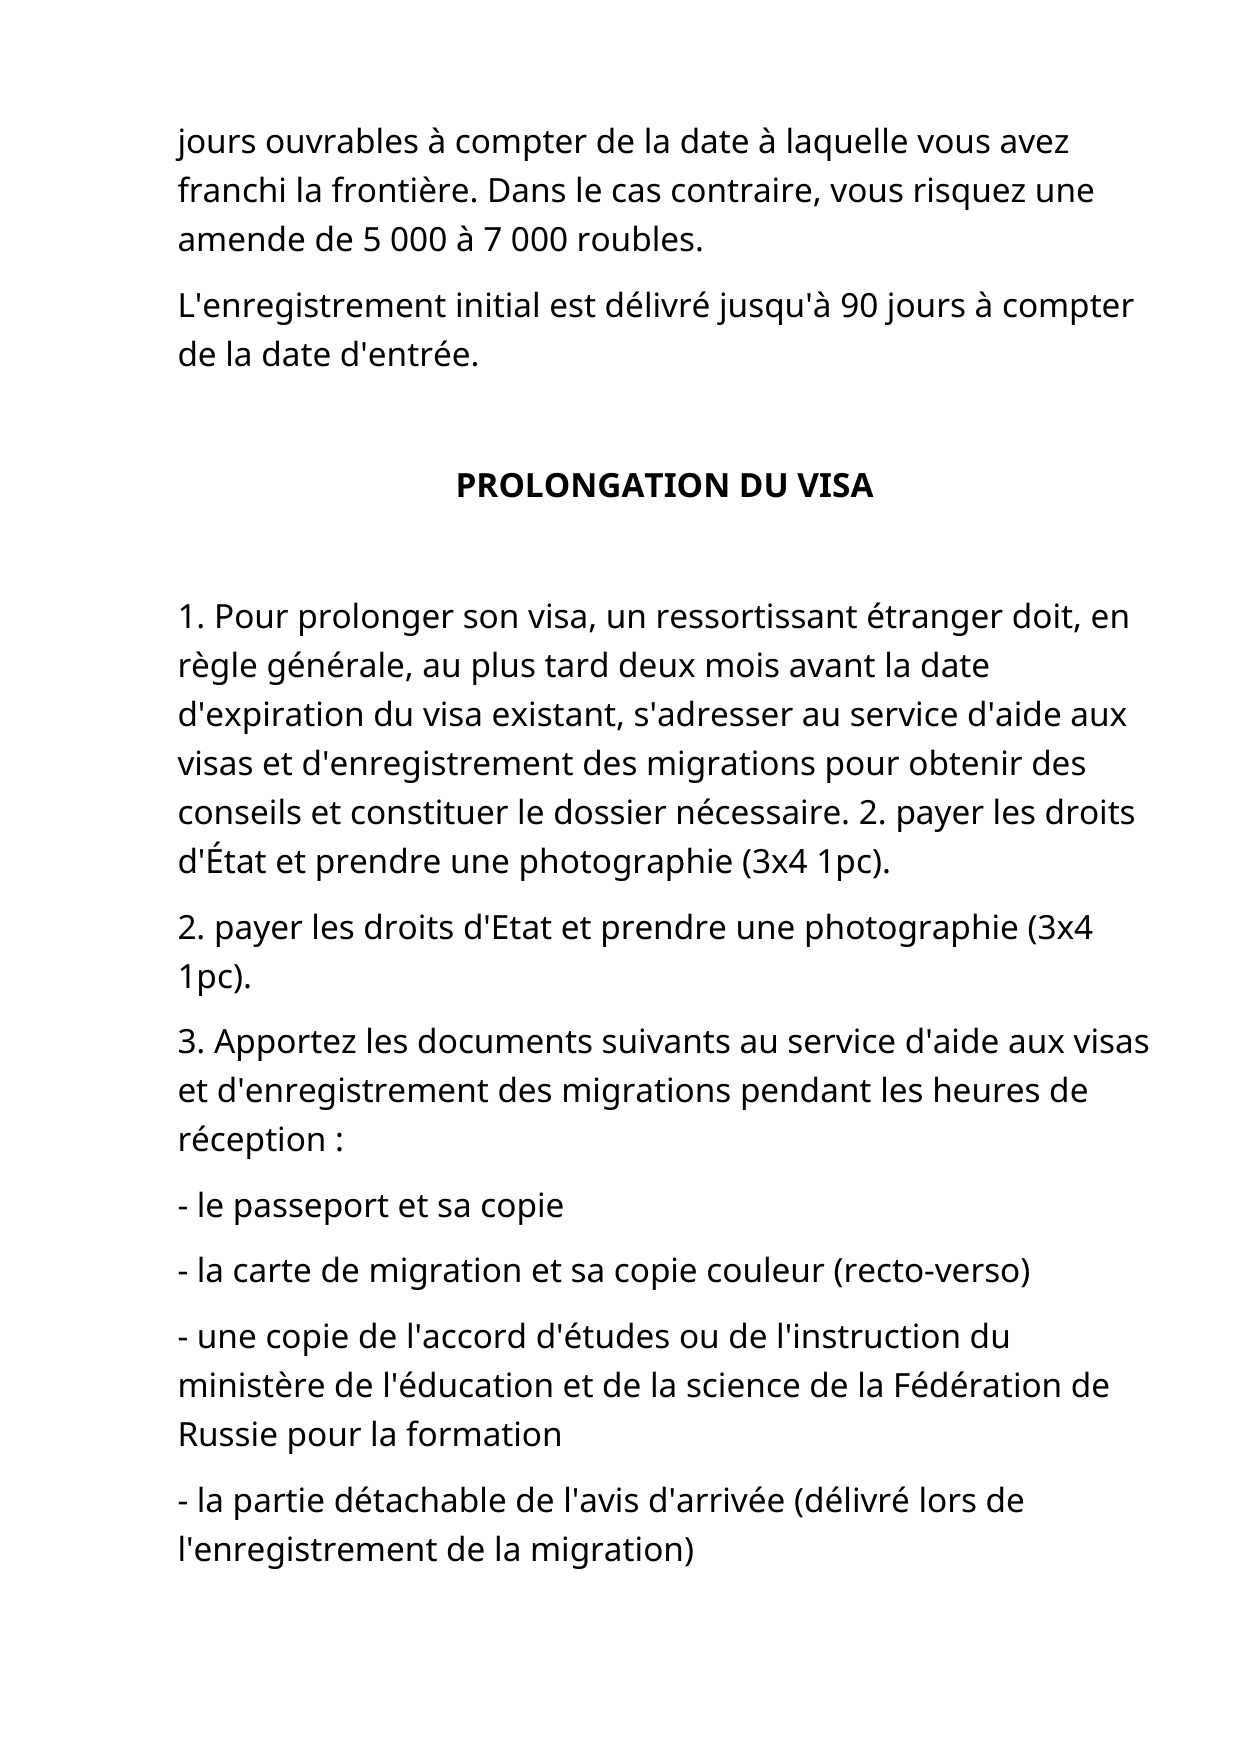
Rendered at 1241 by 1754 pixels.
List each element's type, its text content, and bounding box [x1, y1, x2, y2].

text - le passeport et sa copie [177, 1182, 1152, 1227]
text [177, 118, 1152, 261]
text 3. Apportez les documents suivants au service d'aide aux visas et d'enregistrement des migrations pendant les heures de réception : [177, 1018, 1152, 1161]
text - la partie détachable de l'avis d'arrivée (délivré lors de l'enregistrement de la migration) [177, 1476, 1152, 1571]
text - la carte de migration et sa copie couleur (recto-verso) [177, 1247, 1152, 1293]
text 2. payer les droits d'Etat et prendre une photographie (3x4 1pc). [177, 903, 1152, 998]
text L'enregistrement initial est délivré jusqu'à 90 jours à compter de la date d'entrée. [177, 282, 1152, 376]
text 1. Pour prolonger son visa, un ressortissant étranger doit, en règle générale, au plus tard deux mois avant la date d'expiration du visa existant, s'adresser au service d'aide aux visas et d'enregistrement des migrations pour obtenir des conseils et constituer le dossier nécessaire. 2. payer les droits d'État et prendre une photographie (3x4 1pc). [177, 593, 1152, 883]
text - une copie de l'accord d'études ou de l'instruction du ministère de l'éducation et de la science de la Fédération de Russie pour la formation [177, 1313, 1152, 1456]
text PROLONGATION DU VISA [177, 462, 1152, 507]
